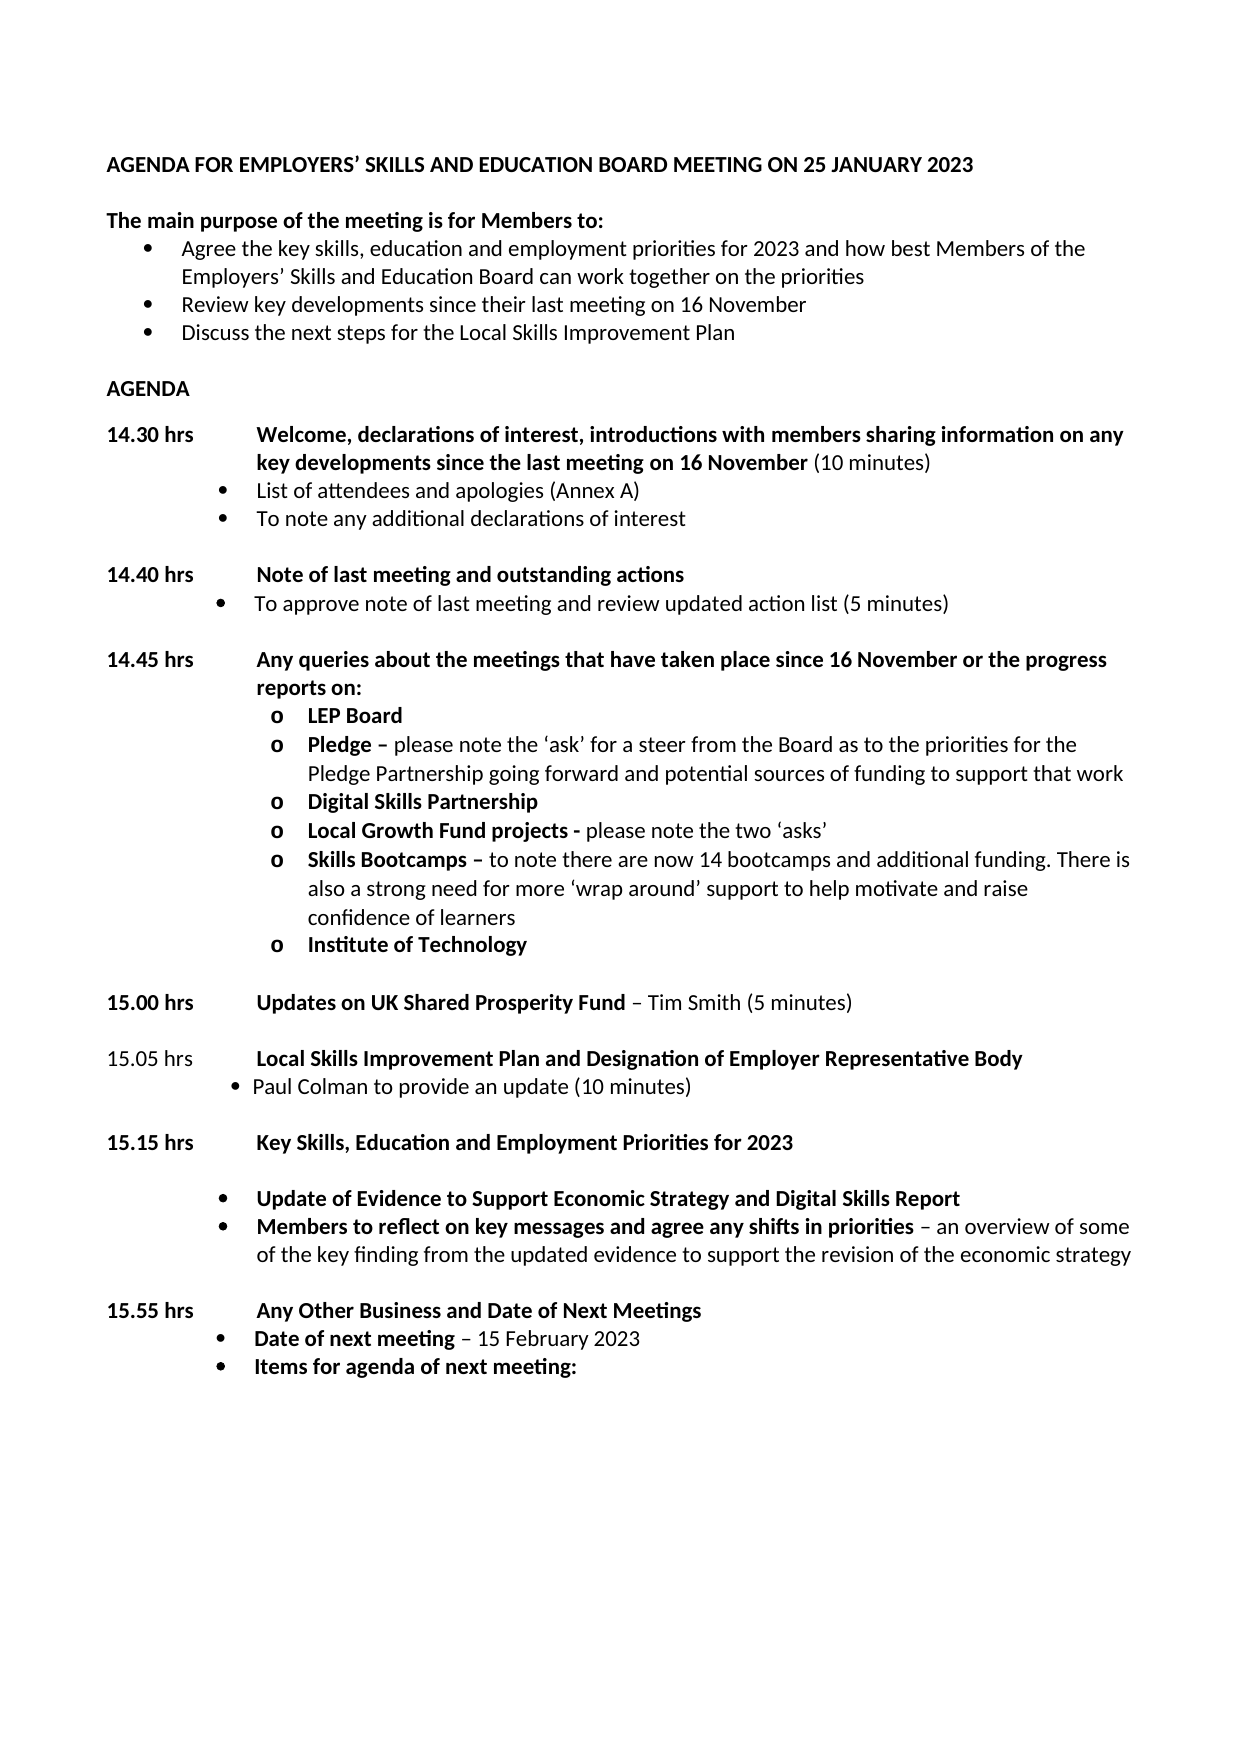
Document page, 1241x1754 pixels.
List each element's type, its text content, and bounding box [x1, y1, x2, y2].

list To approve note of last meeting and review updated action list (5 minutes) [217, 589, 1134, 617]
list Local Growth Fund projects - please note the two ‘asks’ [270, 816, 1134, 845]
list Agree the key skills, education and employment priorities for 2023 and how best Members of the Employers’ Skills and Education Board can work together on the priorities [144, 234, 1134, 290]
list LEP Board [270, 701, 1134, 730]
list Skills Bootcamps – to note there are now 14 bootcamps and additional funding. There is also a strong need for more ‘wrap around’ support to help motivate and raise confidence of learners [270, 845, 1134, 931]
list Items for agenda of next meeting: [217, 1352, 1134, 1380]
list Date of next meeting – 15 February 2023 [217, 1324, 1134, 1352]
list Pledge – please note the ‘ask’ for a steer from the Board as to the priorities for the Pledge Partnership going forward and potential sources of funding to support that work [270, 730, 1134, 787]
list Digital Skills Partnership [270, 787, 1134, 816]
text AGENDA [106, 374, 1134, 402]
list List of attendees and apologies (Annex A) [219, 477, 1134, 504]
text 15.05 hrs Local Skills Improvement Plan and Designation of Employer Representative Body [106, 1044, 1134, 1072]
text 14.30 hrs Welcome, declarations of interest, introductions with members sharing information on any key developments since the last meeting on 16 November (10 minutes) [106, 421, 1134, 477]
list To note any additional declarations of interest [219, 504, 1134, 561]
text 14.45 hrs Any queries about the meetings that have taken place since 16 November or the progress reports on: [106, 645, 1134, 701]
list Members to reflect on key messages and agree any shifts in priorities – an overview of some of the key finding from the updated evidence to support the revision of the economic strategy [219, 1212, 1134, 1268]
text The main purpose of the meeting is for Members to: [106, 206, 1134, 234]
text 15.00 hrs Updates on UK Shared Prosperity Fund – Tim Smith (5 minutes) [106, 988, 1134, 1016]
list Paul Colman to provide an update (10 minutes) [231, 1072, 1134, 1100]
list Discuss the next steps for the Local Skills Improvement Plan [144, 318, 1134, 346]
text 15.55 hrs Any Other Business and Date of Next Meetings [106, 1296, 1134, 1324]
text AGENDA FOR EMPLOYERS’ SKILLS AND EDUCATION BOARD MEETING ON 25 JANUARY 2023 [106, 150, 1134, 178]
list Institute of Technology [270, 931, 1134, 960]
list Update of Evidence to Support Economic Strategy and Digital Skills Report [219, 1184, 1134, 1212]
text 15.15 hrs Key Skills, Education and Employment Priorities for 2023 [106, 1128, 1134, 1156]
list Review key developments since their last meeting on 16 November [144, 290, 1134, 318]
text 14.40 hrs Note of last meeting and outstanding actions [106, 561, 1134, 589]
